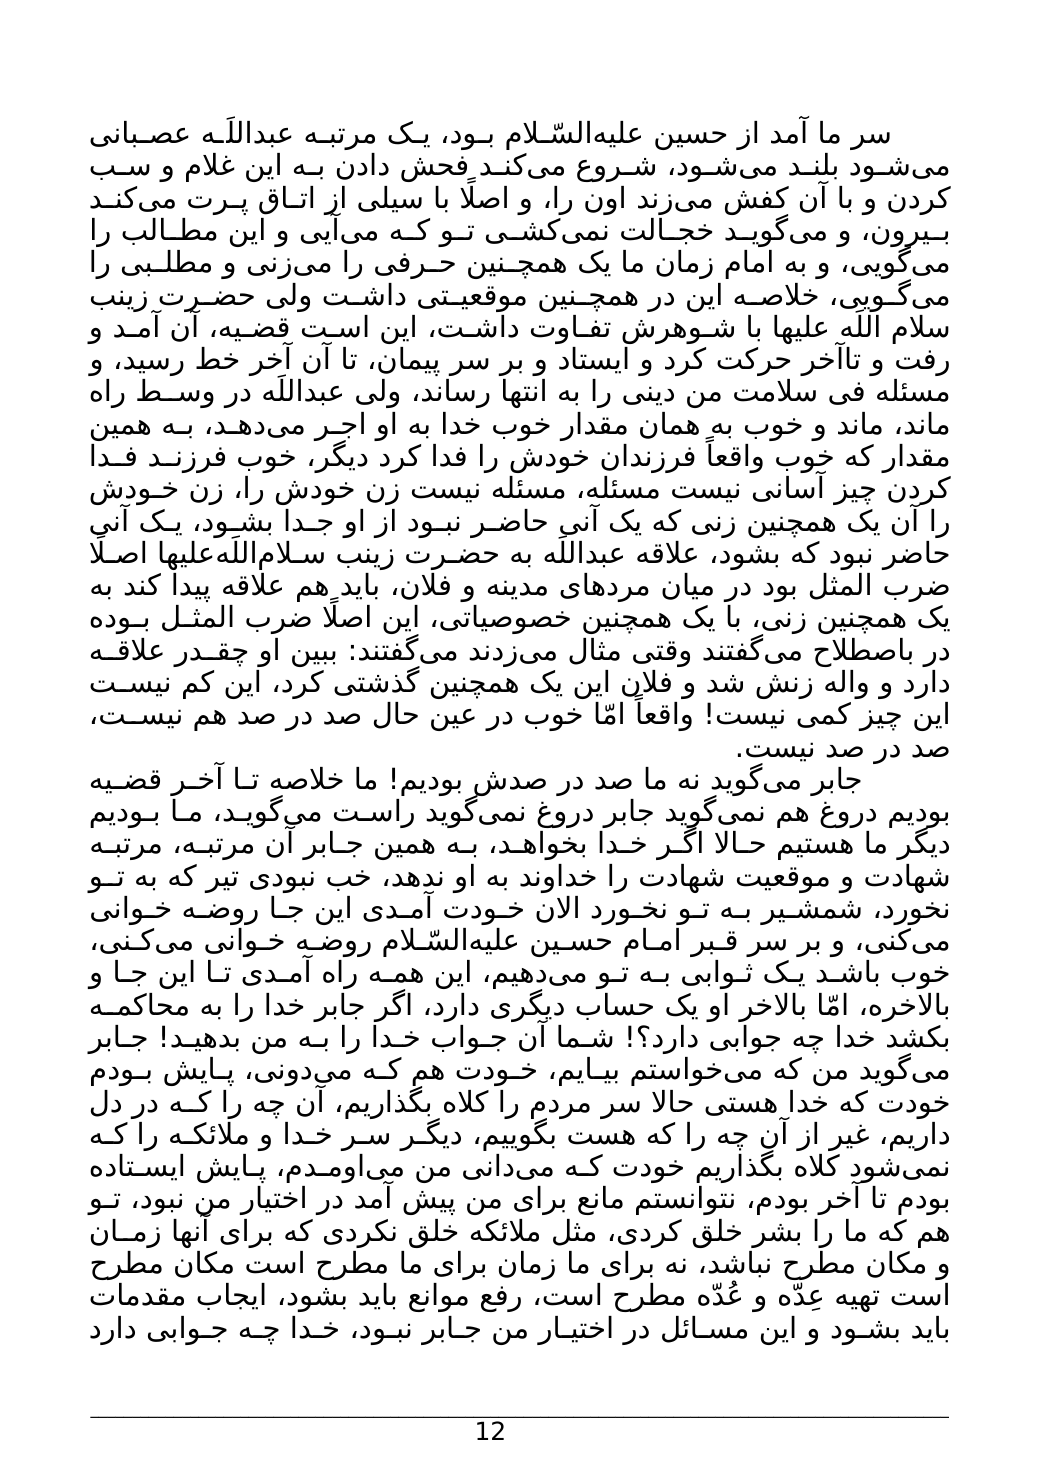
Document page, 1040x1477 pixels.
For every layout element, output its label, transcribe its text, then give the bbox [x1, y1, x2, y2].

text سر ما آمد از حسین علیه‌السّلام بود، یک مرتبه عبداللَه عصبانی می‌شود بلند می‌شود، شروع می‌کند فحش دادن به این غلام و سب کردن و با آن کفش می‌زند اون را، و اصلًا با سیلی از اتاق پرت می‌کند بیرون، و می‌گوید خجالت نمی‌کشی تو که می‌آیی و این مطالب را می‌گویی، و به امام زمان ما یک همچنین حرفی را می‌زنی و مطلبی را می‌گویی، خلاصه این در همچنین موقعیتی داشت ولی حضرت زینب سلام اللَه علیها با شوهرش تفاوت داشت، این است قضیه، آن آمد و رفت و تاآخر حرکت کرد و ایستاد و بر سر پیمان، تا آن آخر خط رسید، و مسئله فی سلامت من دینی را به انتها رساند، ولی عبداللَه در وسط راه ماند، ماند و خوب به همان مقدار خوب خدا به او اجر می‌دهد، به همین مقدار که خوب واقعاً فرزندان خودش را فدا کرد دیگر، خوب فرزند فدا کردن چیز آسانی نیست مسئله، مسئله نیست زن خودش را، زن خودش را آن یک همچنین زنی که یک آنی حاضر نبود از او جدا بشود، یک آنی حاضر نبود که بشود، علاقه عبداللَه به حضرت زینب سلام‌اللَه‌علیها اصلًا ضرب المثل بود در میان مردهای مدینه و فلان، باید هم علاقه پیدا کند به یک همچنین زنی، با یک همچنین خصوصیاتی، این اصلًا ضرب المثل بوده در باصطلاح می‌گفتند وقتی مثال می‌زدند می‌گفتند: ببین او چقدر علاقه دارد و واله زنش شد و فلان این یک همچنین گذشتی کرد، این کم نیست این چیز کمی نیست! واقعاً امّا خوب در عین حال صد در صد هم نیست، صد در صد نیست. [89, 118, 951, 764]
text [89, 764, 951, 1345]
